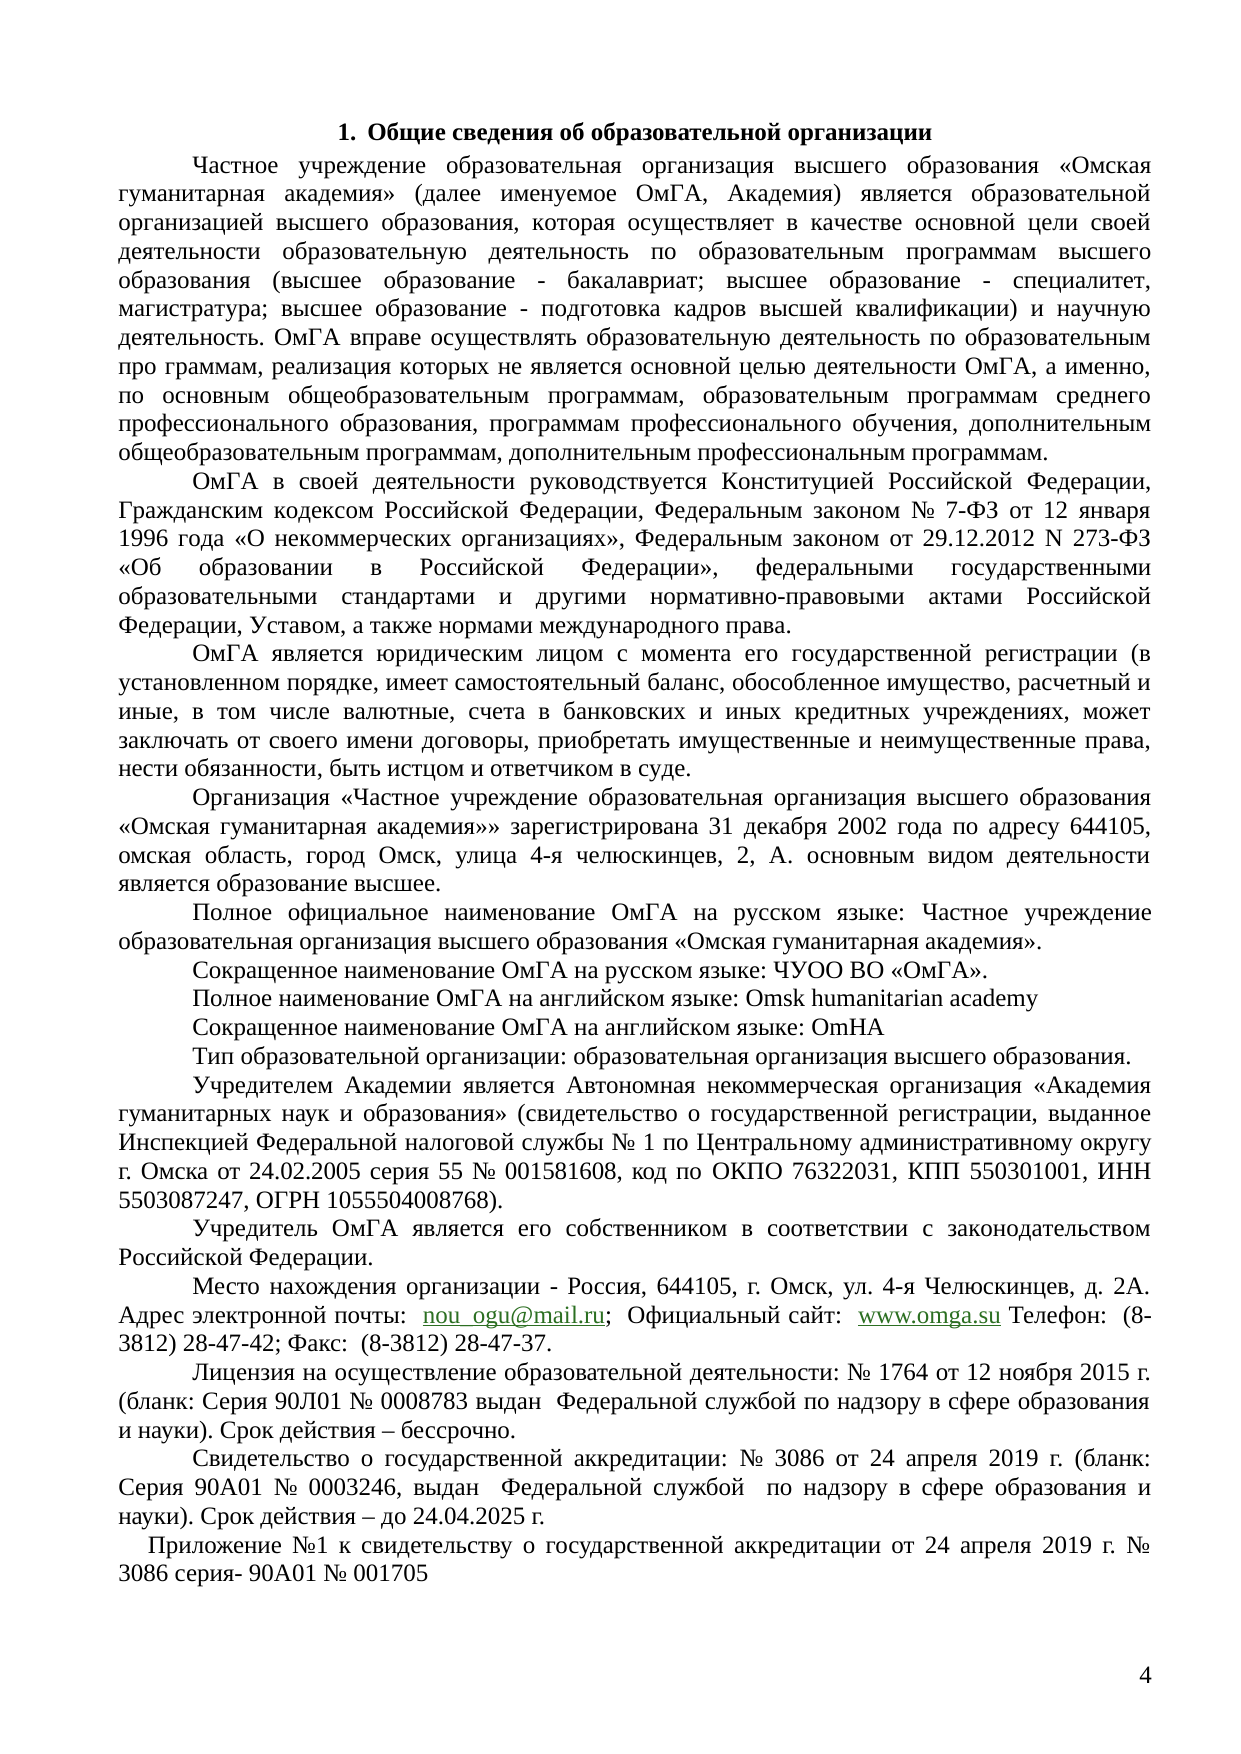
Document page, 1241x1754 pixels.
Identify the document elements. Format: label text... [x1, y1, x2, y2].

text Место нахождения организации - Россия, 644105, г. Омск, ул. 4-я Челюскинцев, д. 2А. Адрес электронной почты: nou_ogu@mail.ru; Официальный сайт: www.omga.su Телефон: (8-3812) 28-47-42; Факс: (8-3812) 28-47-37. [118, 1271, 1152, 1357]
text Частное учреждение образовательная организация высшего образования «Омская гуманитарная академия» (далее именуемое ОмГА, Академия) является образовательной организацией высшего образования, которая осуществляет в качестве основной цели своей деятельности образовательную деятельность по образовательным программам высшего образования (высшее образование - бакалавриат; высшее образование - специалитет, магистратура; высшее образование - подготовка кадров высшей квалификации) и научную деятельность. ОмГА вправе осуществлять образовательную деятельность по образовательным про граммам, реализация которых не является основной целью деятельности ОмГА, а именно, по основным общеобразовательным программам, образовательным программам среднего профессионального образования, программам профессионального обучения, дополнительным общеобразовательным программам, дополнительным профессиональным программам. [118, 150, 1152, 466]
text Лицензия на осуществление образовательной деятельности: № 1764 от 12 ноября 2015 г. (бланк: Серия 90Л01 № 0008783 выдан Федеральной службой по надзору в сфере образования и науки). Срок действия – бессрочно. [118, 1357, 1152, 1443]
text Полное наименование ОмГА на английском языке: Omsk humanitarian academy [118, 983, 1152, 1012]
text ОмГА в своей деятельности руководствуется Конституцией Российской Федерации, Гражданским кодексом Российской Федерации, Федеральным законом № 7-ФЗ от 12 января 1996 года «О некоммерческих организациях», Федеральным законом от 29.12.2012 N 273-ФЗ «Об образовании в Российской Федерации», федеральными государственными образовательными стандартами и другими нормативно-правовыми актами Российской Федерации, Уставом, а также нормами международного права. [118, 466, 1152, 638]
text Организация «Частное учреждение образовательная организация высшего образования «Омская гуманитарная академия»» зарегистрирована 31 декабря 2002 года по адресу 644105, омская область, город Омск, улица 4-я челюскинцев, 2, А. основным видом деятельности является образование высшее. [118, 782, 1152, 897]
text Сокращенное наименование ОмГА на английском языке: OmHA [118, 1012, 1152, 1041]
text Учредитель ОмГА является его собственником в соответствии с законодательством Российской Федерации. [118, 1213, 1152, 1271]
text Полное официальное наименование ОмГА на русском языке: Частное учреждение образовательная организация высшего образования «Омская гуманитарная академия». [118, 897, 1152, 955]
text Учредителем Академии является Автономная некоммерческая организация «Академия гуманитарных наук и образования» (свидетельство о государственной регистрации, выданное Инспекцией Федеральной налоговой службы № 1 по Центральному административному округу г. Омска от 24.02.2005 серия 55 № 001581608, код по ОКПО 76322031, КПП 550301001, ИНН 5503087247, ОГРН 1055504008768). [118, 1070, 1152, 1213]
text Сокращенное наименование ОмГА на русском языке: ЧУОО ВО «ОмГА». [118, 955, 1152, 983]
text Свидетельство о государственной аккредитации: № 3086 от 24 апреля 2019 г. (бланк: Серия 90А01 № 0003246, выдан Федеральной службой по надзору в сфере образования и науки). Срок действия – до 24.04.2025 г. [118, 1443, 1152, 1530]
list Общие сведения об образовательной организации [118, 117, 1152, 145]
text Приложение №1 к свидетельству о государственной аккредитации от 24 апреля 2019 г. № 3086 серия- 90A01 № 001705 [118, 1530, 1152, 1587]
text ОмГА является юридическим лицом с момента его государственной регистрации (в установленном порядке, имеет самостоятельный баланс, обособленное имущество, расчетный и иные, в том числе валютные, счета в банковских и иных кредитных учреждениях, может заключать от своего имени договоры, приобретать имущественные и неимущественные права, нести обязанности, быть истцом и ответчиком в суде. [118, 638, 1152, 782]
text Тип образовательной организации: образовательная организация высшего образования. [118, 1041, 1152, 1070]
